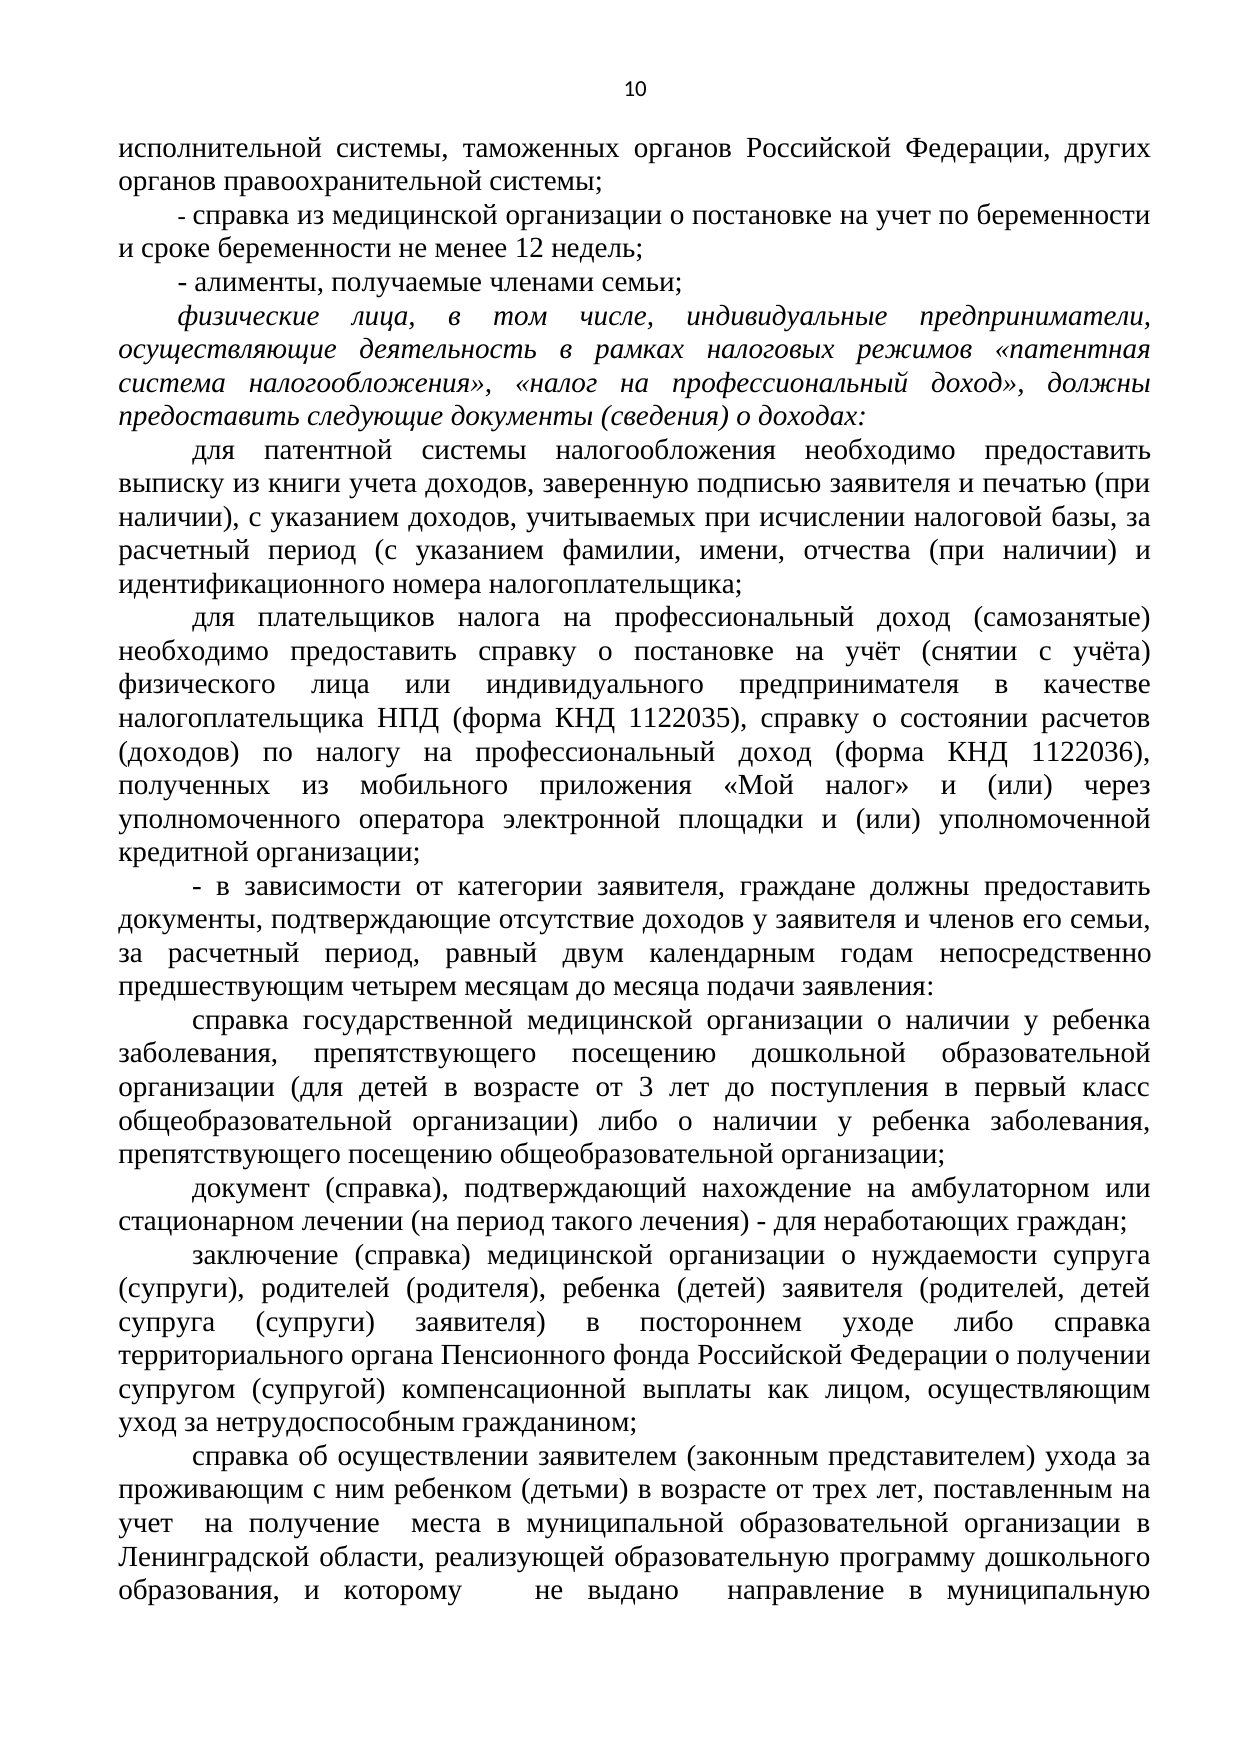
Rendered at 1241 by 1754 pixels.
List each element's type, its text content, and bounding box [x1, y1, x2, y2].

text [118, 130, 1152, 197]
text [118, 1438, 1152, 1606]
text документ (справка), подтверждающий нахождение на амбулаторном или стационарном лечении (на период такого лечения) - для неработающих граждан; [118, 1170, 1152, 1237]
text - справка из медицинской организации о постановке на учет по беременности и сроке беременности не менее 12 недель; [118, 197, 1152, 264]
text для патентной системы налогообложения необходимо предоставить выписку из книги учета доходов, заверенную подписью заявителя и печатью (при наличии), с указанием доходов, учитываемых при исчислении налоговой базы, за расчетный период (с указанием фамилии, имени, отчества (при наличии) и идентификационного номера налогоплательщика; [118, 432, 1152, 599]
text заключение (справка) медицинской организации о нуждаемости супруга (супруги), родителей (родителя), ребенка (детей) заявителя (родителей, детей супруга (супруги) заявителя) в постороннем уходе либо справка территориального органа Пенсионного фонда Российской Федерации о получении супругом (супругой) компенсационной выплаты как лицом, осуществляющим уход за нетрудоспособным гражданином; [118, 1237, 1152, 1438]
text для плательщиков налога на профессиональный доход (самозанятые) необходимо предоставить справку о постановке на учёт (снятии с учёта) физического лица или индивидуального предпринимателя в качестве налогоплательщика НПД (форма КНД 1122035), справку о состоянии расчетов (доходов) по налогу на профессиональный доход (форма КНД 1122036), полученных из мобильного приложения «Мой налог» и (или) через уполномоченного оператора электронной площадки и (или) уполномоченной кредитной организации; [118, 599, 1152, 868]
text физические лица, в том числе, индивидуальные предприниматели, осуществляющие деятельность в рамках налоговых режимов «патентная система налогообложения», «налог на профессиональный доход», должны предоставить следующие документы (сведения) о доходах: [118, 298, 1152, 432]
text - алименты, получаемые членами семьи; [118, 264, 1152, 298]
text справка государственной медицинской организации о наличии у ребенка заболевания, препятствующего посещению дошкольной образовательной организации (для детей в возрасте от 3 лет до поступления в первый класс общеобразовательной организации) либо о наличии у ребенка заболевания, препятствующего посещению общеобразовательной организации; [118, 1002, 1152, 1170]
text - в зависимости от категории заявителя, граждане должны предоставить документы, подтверждающие отсутствие доходов у заявителя и членов его семьи, за расчетный период, равный двум календарным годам непосредственно предшествующим четырем месяцам до месяца подачи заявления: [118, 868, 1152, 1002]
